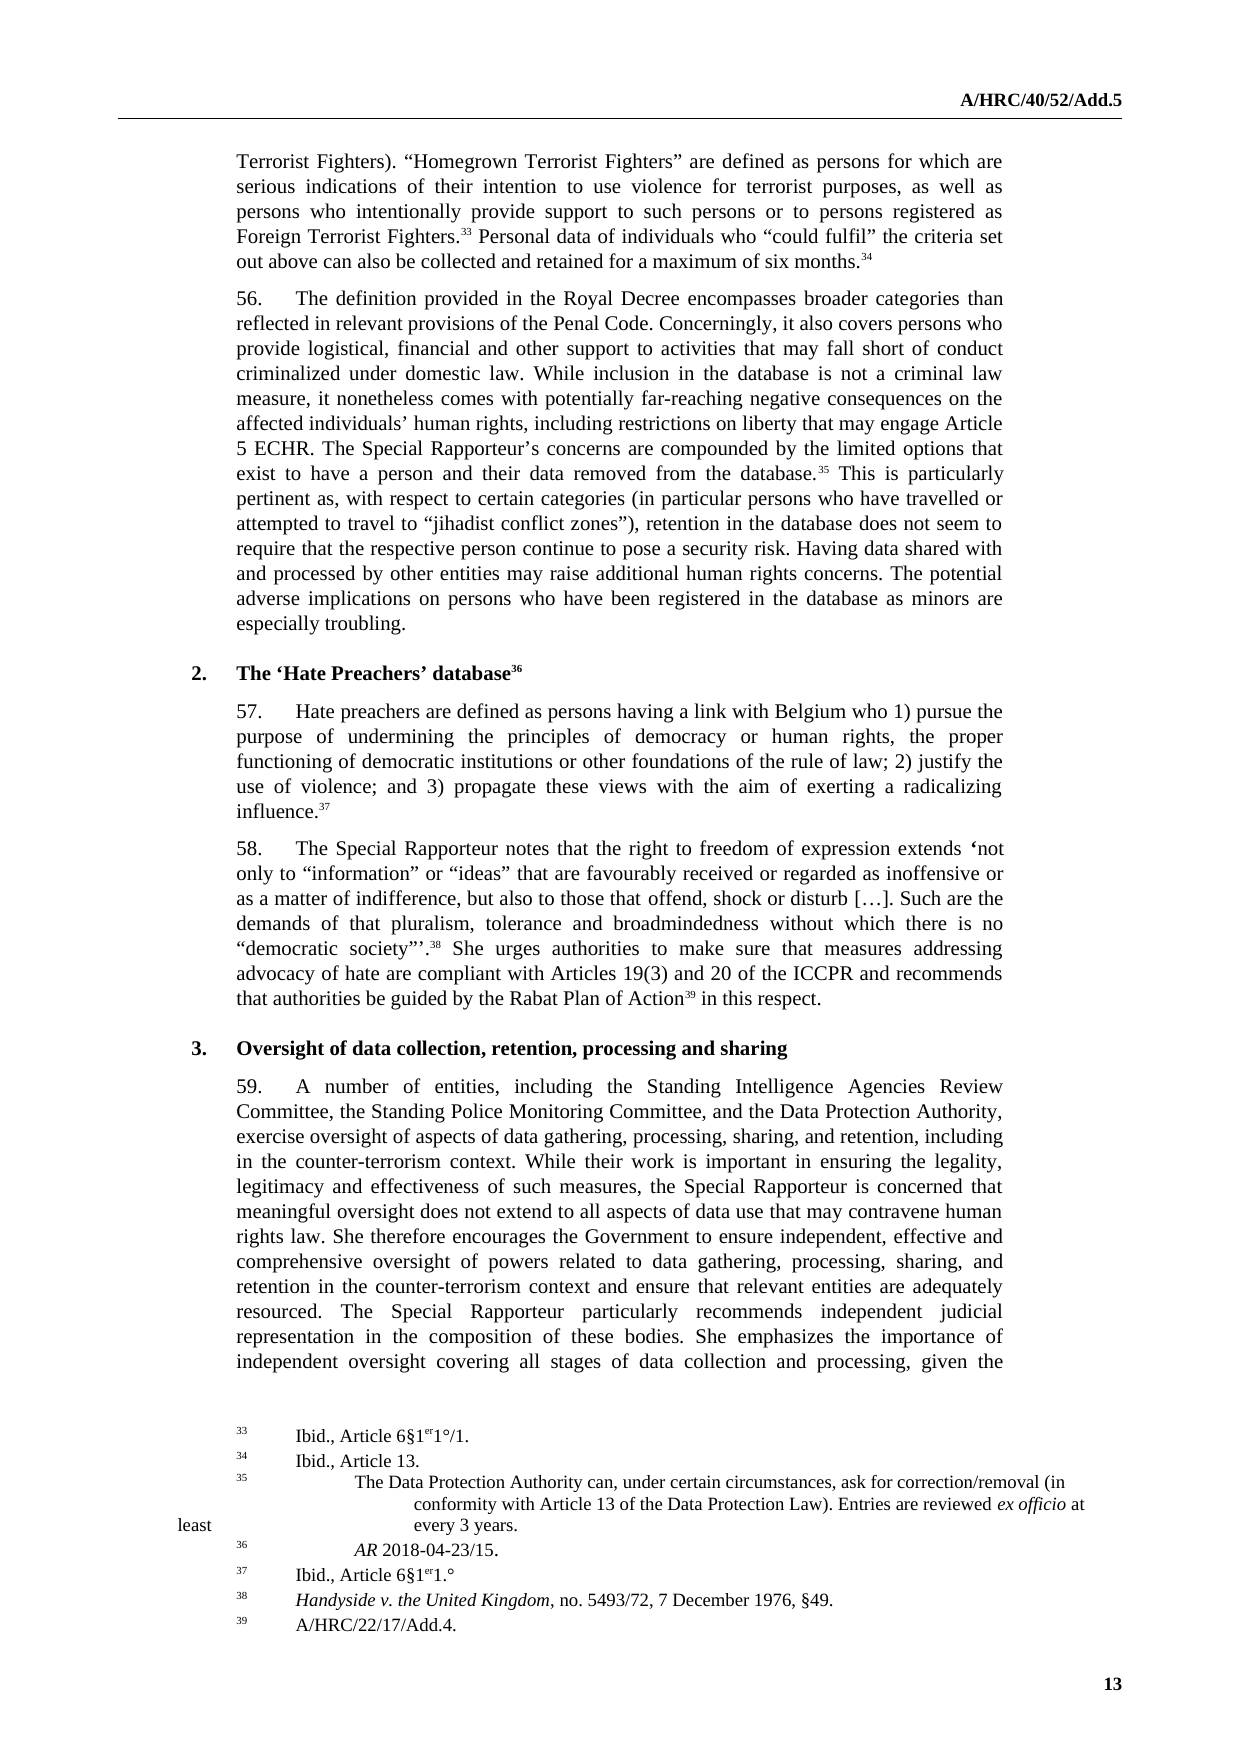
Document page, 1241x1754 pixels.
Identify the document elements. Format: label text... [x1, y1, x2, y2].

list The Special Rapporteur notes that the right to freedom of expression extends ‘not only to “information” or “ideas” that are favourably received or regarded as inoffensive or as a matter of indifference, but also to those that offend, shock or disturb […]. Such are the demands of that pluralism, tolerance and broadmindedness without which there is no “democratic society”’. She urges authorities to make sure that measures addressing advocacy of hate are compliant with Articles 19(3) and 20 of the ICCPR and recommends that authorities be guided by the Rabat Plan of Action in this respect. [236, 835, 1004, 1010]
list Hate preachers are defined as persons having a link with Belgium who 1) pursue the purpose of undermining the principles of democracy or human rights, the proper functioning of democratic institutions or other foundations of the rule of law; 2) justify the use of violence; and 3) propagate these views with the aim of exerting a radicalizing influence. [236, 698, 1004, 823]
text 3. Oversight of data collection, retention, processing and sharing [118, 1035, 1004, 1060]
text 2. The ‘Hate Preachers’ database [118, 660, 1004, 685]
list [236, 1073, 1004, 1373]
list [236, 148, 1004, 273]
list The definition provided in the Royal Decree encompasses broader categories than reflected in relevant provisions of the Penal Code. Concerningly, it also covers persons who provide logistical, financial and other support to activities that may fall short of conduct criminalized under domestic law. While inclusion in the database is not a criminal law measure, it nonetheless comes with potentially far-reaching negative consequences on the affected individuals’ human rights, including restrictions on liberty that may engage Article 5 ECHR. The Special Rapporteur’s concerns are compounded by the limited options that exist to have a person and their data removed from the database. This is particularly pertinent as, with respect to certain categories (in particular persons who have travelled or attempted to travel to “jihadist conflict zones”), retention in the database does not seem to require that the respective person continue to pose a security risk. Having data shared with and processed by other entities may raise additional human rights concerns. The potential adverse implications on persons who have been registered in the database as minors are especially troubling. [236, 285, 1004, 635]
